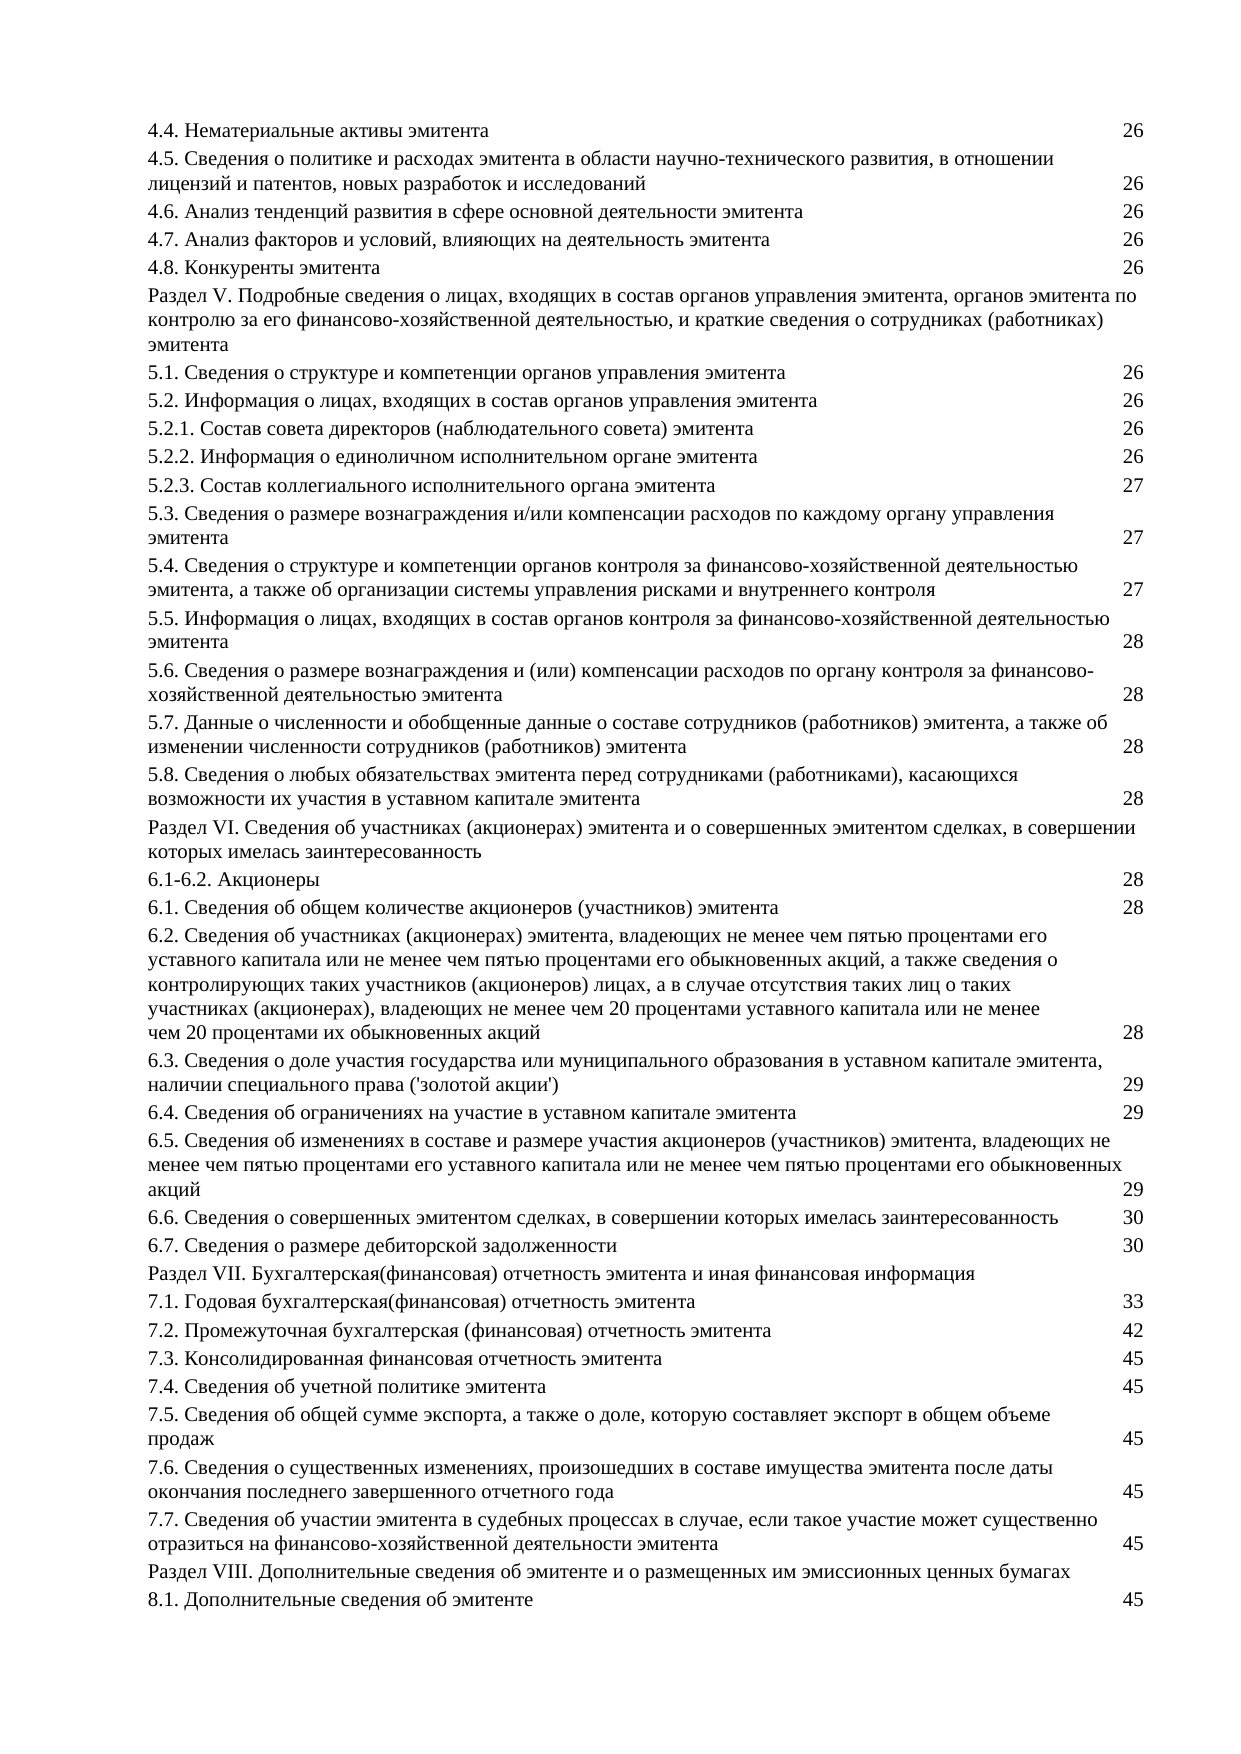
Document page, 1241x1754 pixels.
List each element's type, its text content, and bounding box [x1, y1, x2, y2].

text 5.6. Сведения о размере вознаграждения и (или) компенсации расходов по органу контроля за финансово-хозяйственной деятельностью эмитента 28 [148, 658, 1146, 706]
text продаж 45 [148, 1426, 1146, 1450]
text 7.2. Промежуточная бухгалтерская (финансовая) отчетность эмитента 42 [148, 1318, 1146, 1342]
text 5.1. Сведения о структуре и компетенции органов управления эмитента 26 [148, 360, 1146, 384]
text 6.5. Сведения об изменениях в составе и размере участия акционеров (участников) эмитента, владеющих не менее чем пятью процентами его уставного капитала или не менее чем пятью процентами его обыкновенных акций 29 [148, 1128, 1146, 1201]
text 5.2.3. Состав коллегиального исполнительного органа эмитента 27 [148, 473, 1146, 497]
text 5.4. Сведения о структуре и компетенции органов контроля за финансово-хозяйственной деятельностью эмитента, а также об организации системы управления рисками и внутреннего контроля 27 [148, 553, 1146, 601]
text 4.7. Анализ факторов и условий, влияющих на деятельность эмитента 26 [148, 227, 1146, 251]
text 6.1-6.2. Акционеры 28 [148, 867, 1146, 891]
text Раздел VI. Сведения об участниках (акционерах) эмитента и о совершенных эмитентом сделках, в совершении которых имелась заинтересованность [148, 814, 1146, 863]
text 5.3. Сведения о размере вознаграждения и/или компенсации расходов по каждому органу управления [148, 501, 1146, 525]
text эмитента 27 [148, 525, 1146, 549]
text 5.2.1. Состав совета директоров (наблюдательного совета) эмитента 26 [148, 416, 1146, 440]
text 7.1. Годовая бухгалтерская(финансовая) отчетность эмитента 33 [148, 1289, 1146, 1313]
text Раздел V. Подробные сведения о лицах, входящих в состав органов управления эмитента, органов эмитента по контролю за его финансово-хозяйственной деятельностью, и краткие сведения о сотрудниках (работниках) эмитента [148, 283, 1146, 356]
text 6.7. Сведения о размере дебиторской задолженности 30 [148, 1233, 1146, 1257]
text чем 20 процентами их обыкновенных акций 28 [148, 1019, 1146, 1044]
text 6.1. Сведения об общем количестве акционеров (участников) эмитента 28 [148, 895, 1146, 919]
text 4.6. Анализ тенденций развития в сфере основной деятельности эмитента 26 [148, 199, 1146, 223]
text лицензий и патентов, новых разработок и исследований 26 [148, 170, 1146, 194]
text 4.4. Нематериальные активы эмитента 26 [148, 118, 1146, 142]
text 5.2.2. Информация о единоличном исполнительном органе эмитента 26 [148, 444, 1146, 468]
text 5.7. Данные о численности и обобщенные данные о составе сотрудников (работников) эмитента, а также об изменении численности сотрудников (работников) эмитента 28 [148, 710, 1146, 758]
text 6.2. Сведения об участниках (акционерах) эмитента, владеющих не менее чем пятью процентами его [148, 923, 1146, 947]
text 5.5. Информация о лицах, входящих в состав органов контроля за финансово-хозяйственной деятельностью эмитента 28 [148, 605, 1146, 653]
text возможности их участия в уставном капитале эмитента 28 [148, 786, 1146, 810]
text Раздел VII. Бухгалтерская(финансовая) отчетность эмитента и иная финансовая информация [148, 1261, 1146, 1285]
text 7.5. Сведения об общей сумме экспорта, а также о доле, которую составляет экспорт в общем объеме [148, 1402, 1146, 1426]
text 4.8. Конкуренты эмитента 26 [148, 255, 1146, 279]
text 6.6. Сведения о совершенных эмитентом сделках, в совершении которых имелась заинтересованность 30 [148, 1205, 1146, 1229]
text 7.4. Сведения об учетной политике эмитента 45 [148, 1374, 1146, 1398]
text 8.1. Дополнительные сведения об эмитенте 45 [148, 1587, 1146, 1611]
text 6.4. Сведения об ограничениях на участие в уставном капитале эмитента 29 [148, 1100, 1146, 1124]
text 7.6. Сведения о существенных изменениях, произошедших в составе имущества эмитента после даты окончания последнего завершенного отчетного года 45 [148, 1454, 1146, 1503]
text 7.7. Сведения об участии эмитента в судебных процессах в случае, если такое участие может существенно отразиться на финансово-хозяйственной деятельности эмитента 45 [148, 1507, 1146, 1555]
text 7.3. Консолидированная финансовая отчетность эмитента 45 [148, 1346, 1146, 1370]
text 6.3. Сведения о доле участия государства или муниципального образования в уставном капитале эмитента, наличии специального права ('золотой акции') 29 [148, 1048, 1146, 1096]
text 4.5. Сведения о политике и расходах эмитента в области научно-технического развития, в отношении [148, 146, 1146, 170]
text Раздел VIII. Дополнительные сведения об эмитенте и о размещенных им эмиссионных ценных бумагах [148, 1559, 1146, 1583]
text 5.8. Сведения о любых обязательствах эмитента перед сотрудниками (работниками), касающихся [148, 762, 1146, 786]
text уставного капитала или не менее чем пятью процентами его обыкновенных акций, а также сведения о контролирующих таких участников (акционеров) лицах, а в случае отсутствия таких лиц о таких [148, 947, 1146, 996]
text 5.2. Информация о лицах, входящих в состав органов управления эмитента 26 [148, 388, 1146, 412]
text участниках (акционерах), владеющих не менее чем 20 процентами уставного капитала или не менее [148, 996, 1146, 1019]
